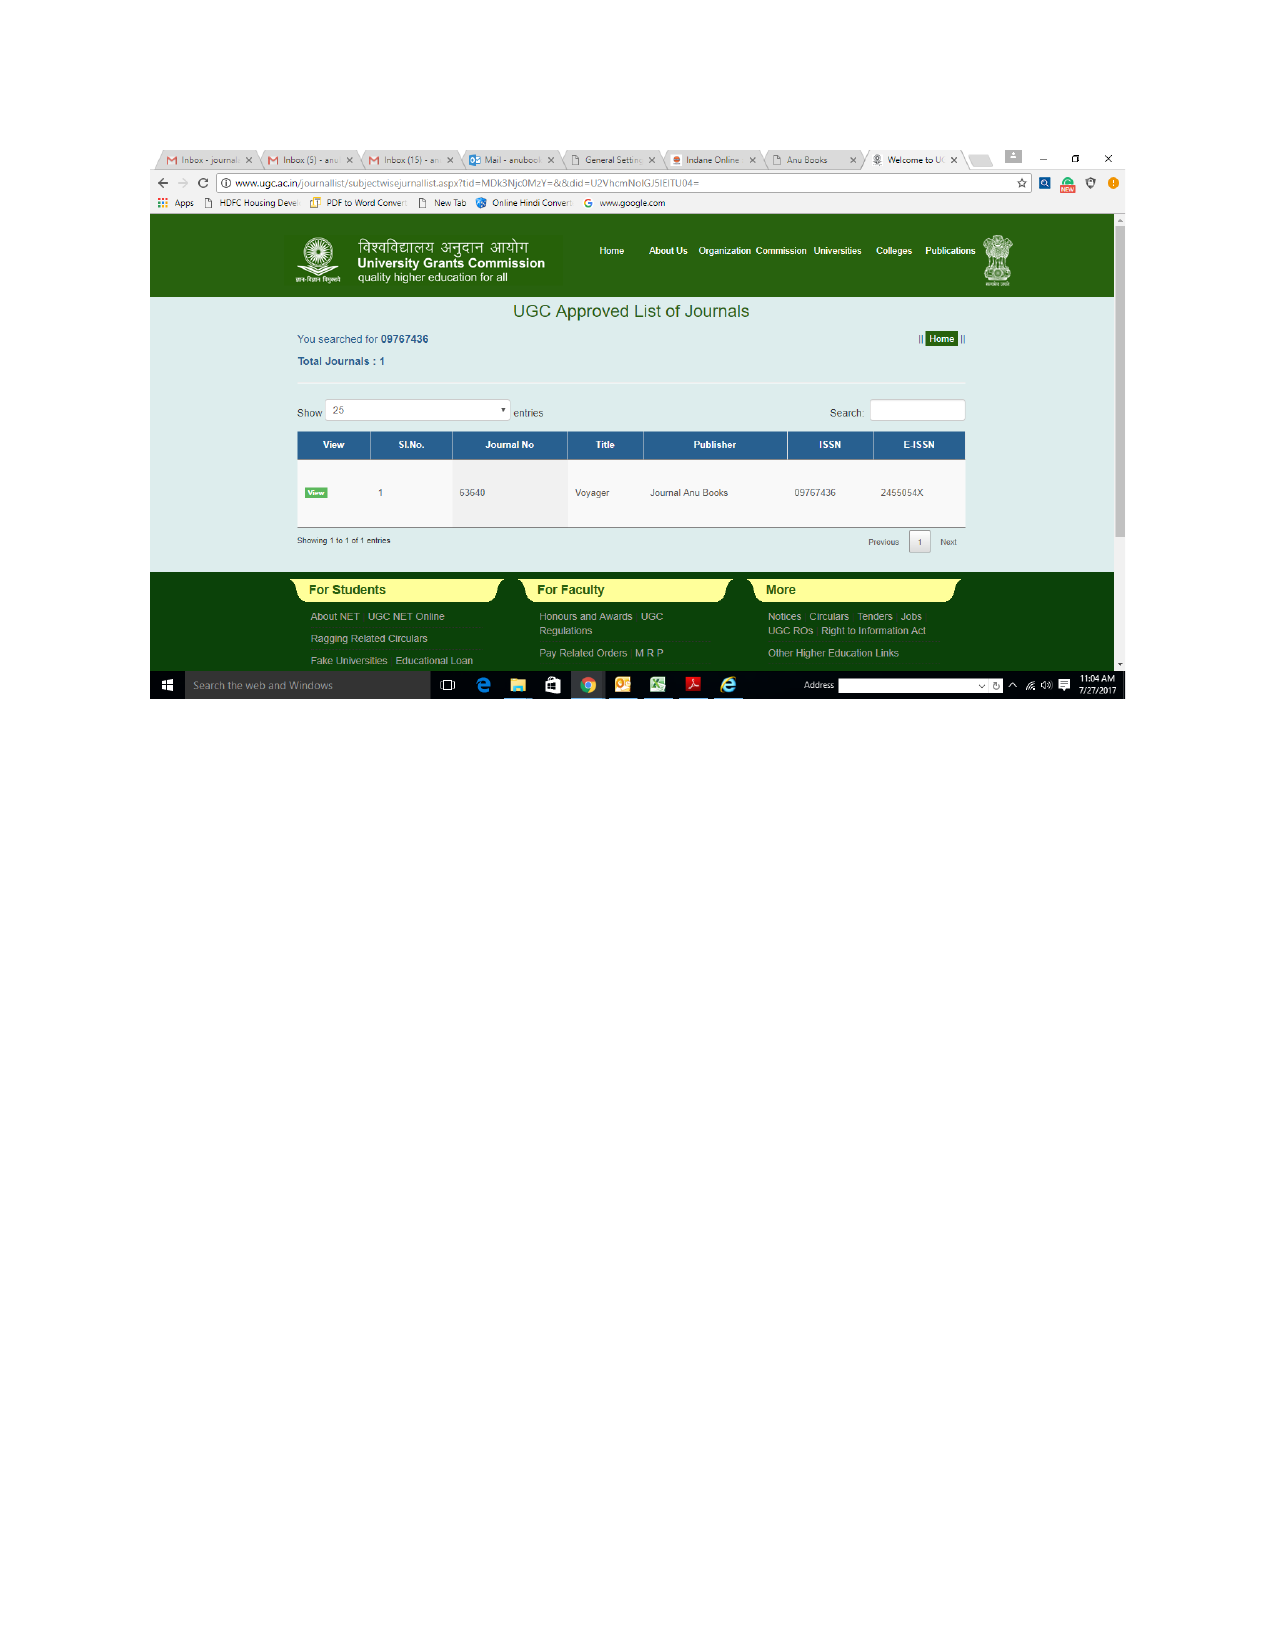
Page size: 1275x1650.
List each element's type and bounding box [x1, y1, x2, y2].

picture [150, 150, 1125, 699]
